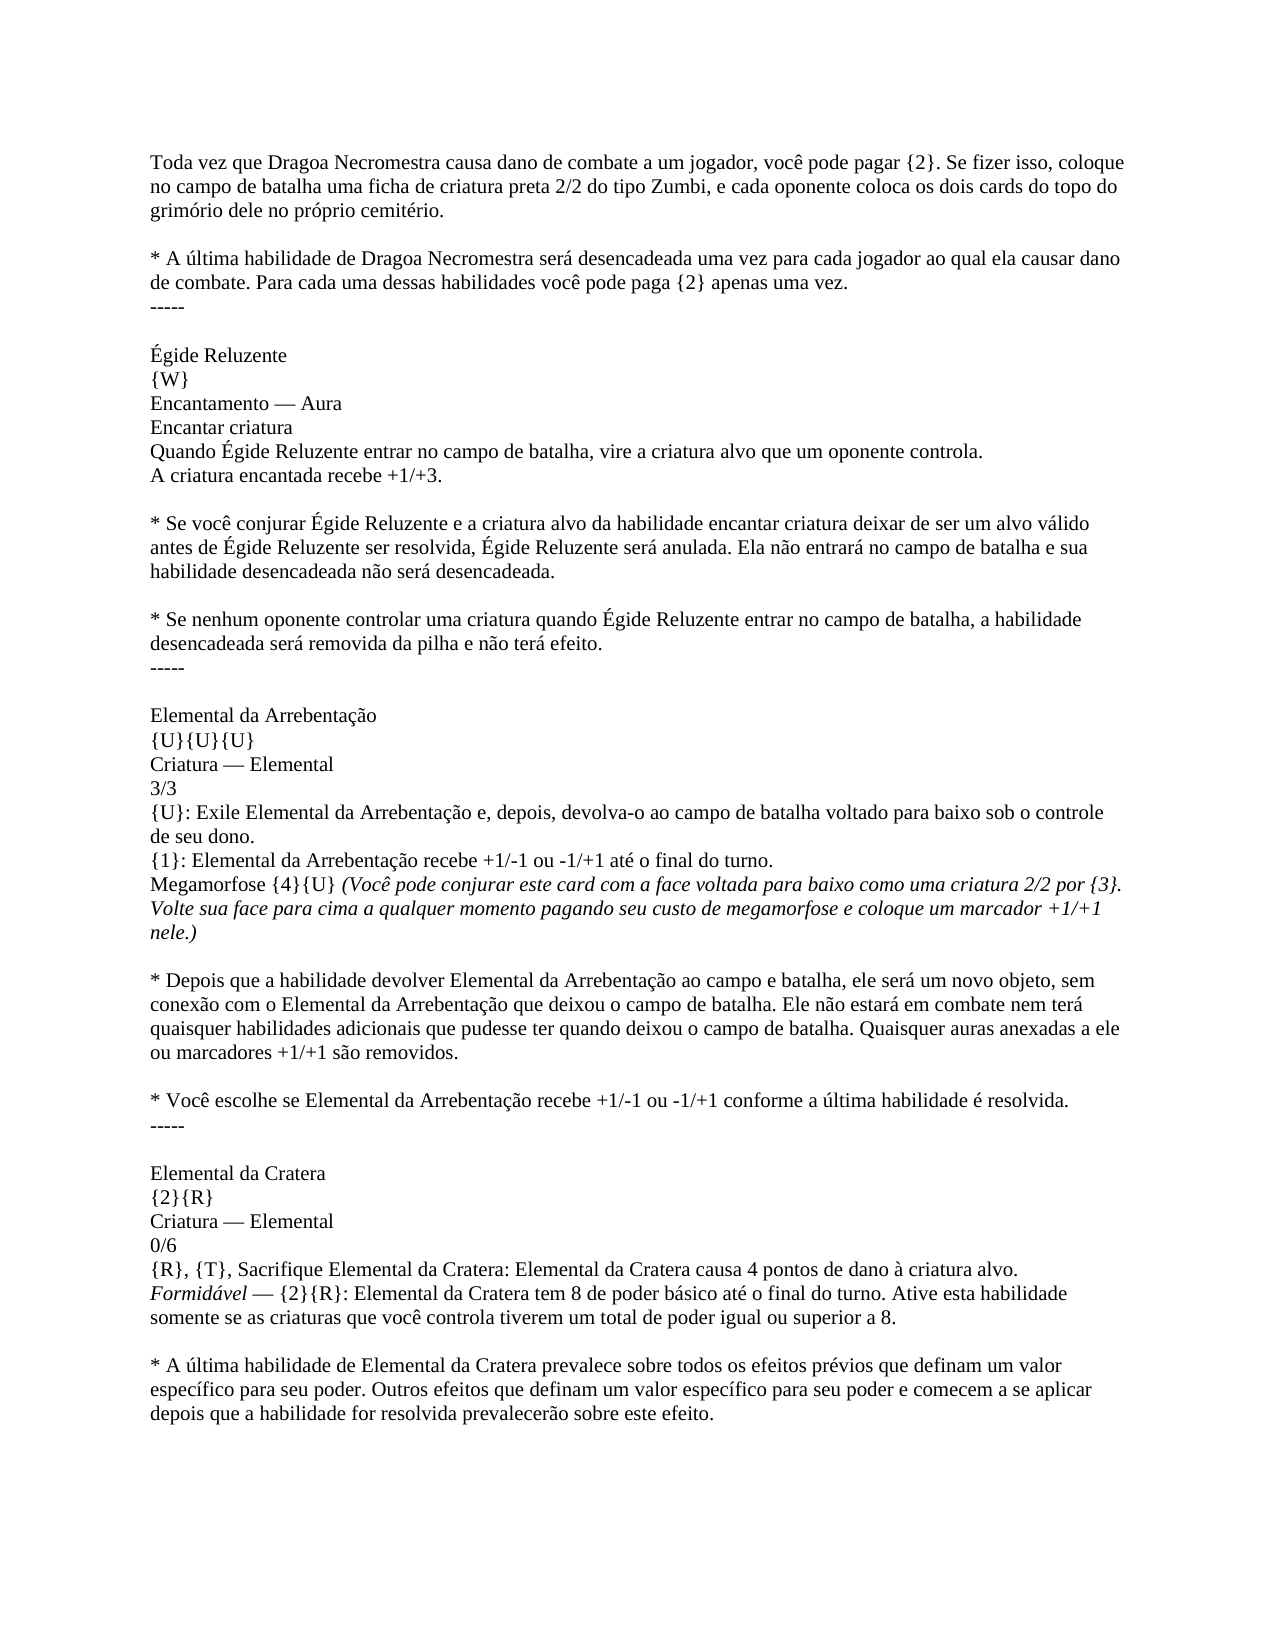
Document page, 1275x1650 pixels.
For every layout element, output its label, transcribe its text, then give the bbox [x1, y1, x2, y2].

text Criatura — Elemental [150, 1209, 1125, 1233]
text * Se você conjurar Égide Reluzente e a criatura alvo da habilidade encantar criatura deixar de ser um alvo válido antes de Égide Reluzente ser resolvida, Égide Reluzente será anulada. Ela não entrará no campo de batalha e sua habilidade desencadeada não será desencadeada. [150, 511, 1125, 583]
text * A última habilidade de Elemental da Cratera prevalece sobre todos os efeitos prévios que definam um valor específico para seu poder. Outros efeitos que definam um valor específico para seu poder e comecem a se aplicar depois que a habilidade for resolvida prevalecerão sobre este efeito. [150, 1353, 1125, 1425]
text ----- [150, 655, 1125, 679]
text {R}, {T}, Sacrifique Elemental da Cratera: Elemental da Cratera causa 4 pontos de dano à criatura alvo. [150, 1257, 1125, 1281]
text ----- [150, 1112, 1125, 1137]
text Toda vez que Dragoa Necromestra causa dano de combate a um jogador, você pode pagar {2}. Se fizer isso, coloque no campo de batalha uma ficha de criatura preta 2/2 do tipo Zumbi, e cada oponente coloca os dois cards do topo do grimório dele no próprio cemitério. [150, 150, 1125, 222]
text Encantamento — Aura [150, 391, 1125, 415]
text 3/3 [150, 776, 1125, 800]
text A criatura encantada recebe +1/+3. [150, 463, 1125, 487]
text {U}{U}{U} [150, 727, 1125, 752]
text * A última habilidade de Dragoa Necromestra será desencadeada uma vez para cada jogador ao qual ela causar dano de combate. Para cada uma dessas habilidades você pode paga {2} apenas uma vez. [150, 246, 1125, 294]
text {2}{R} [150, 1185, 1125, 1209]
text Elemental da Cratera [150, 1161, 1125, 1185]
text ----- [150, 294, 1125, 318]
text {U}: Exile Elemental da Arrebentação e, depois, devolva-o ao campo de batalha voltado para baixo sob o controle de seu dono. [150, 800, 1125, 848]
text * Se nenhum oponente controlar uma criatura quando Égide Reluzente entrar no campo de batalha, a habilidade desencadeada será removida da pilha e não terá efeito. [150, 607, 1125, 655]
text Encantar criatura [150, 415, 1125, 439]
text Égide Reluzente [150, 342, 1125, 367]
text Criatura — Elemental [150, 752, 1125, 776]
text Elemental da Arrebentação [150, 703, 1125, 727]
text {1}: Elemental da Arrebentação recebe +1/-1 ou -1/+1 até o final do turno. [150, 848, 1125, 872]
text * Depois que a habilidade devolver Elemental da Arrebentação ao campo e batalha, ele será um novo objeto, sem conexão com o Elemental da Arrebentação que deixou o campo de batalha. Ele não estará em combate nem terá quaisquer habilidades adicionais que pudesse ter quando deixou o campo de batalha. Quaisquer auras anexadas a ele ou marcadores +1/+1 são removidos. [150, 968, 1125, 1064]
text 0/6 [150, 1233, 1125, 1257]
text * Você escolhe se Elemental da Arrebentação recebe +1/-1 ou -1/+1 conforme a última habilidade é resolvida. [150, 1088, 1125, 1112]
text Formidável — {2}{R}: Elemental da Cratera tem 8 de poder básico até o final do turno. Ative esta habilidade somente se as criaturas que você controla tiverem um total de poder igual ou superior a 8. [150, 1281, 1125, 1329]
text Megamorfose {4}{U} (Você pode conjurar este card com a face voltada para baixo como uma criatura 2/2 por {3}. Volte sua face para cima a qualquer momento pagando seu custo de megamorfose e coloque um marcador +1/+1 nele.) [150, 872, 1125, 944]
text Quando Égide Reluzente entrar no campo de batalha, vire a criatura alvo que um oponente controla. [150, 439, 1125, 463]
text {W} [150, 367, 1125, 391]
